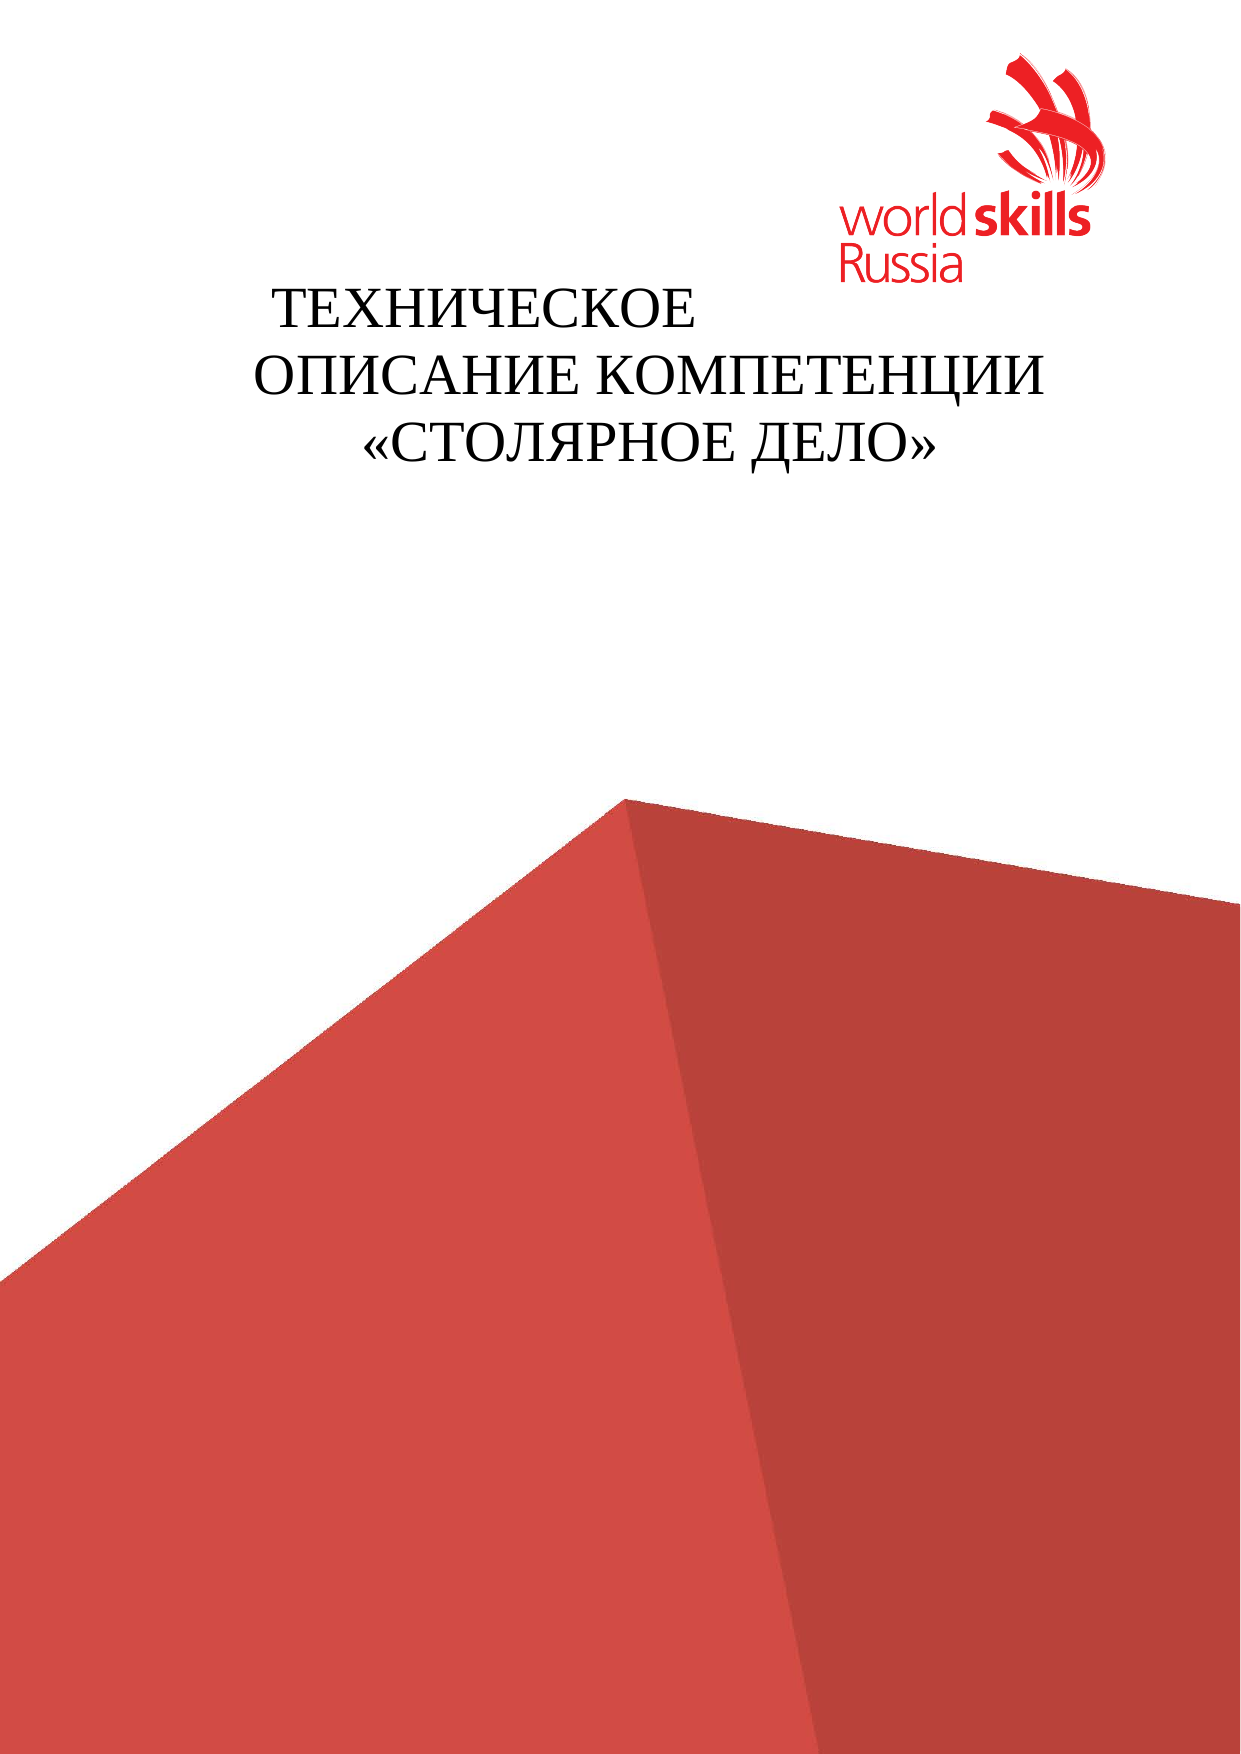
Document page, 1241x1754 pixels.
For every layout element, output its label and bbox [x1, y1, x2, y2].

picture [839, 53, 1152, 283]
picture [0, 755, 1241, 1754]
